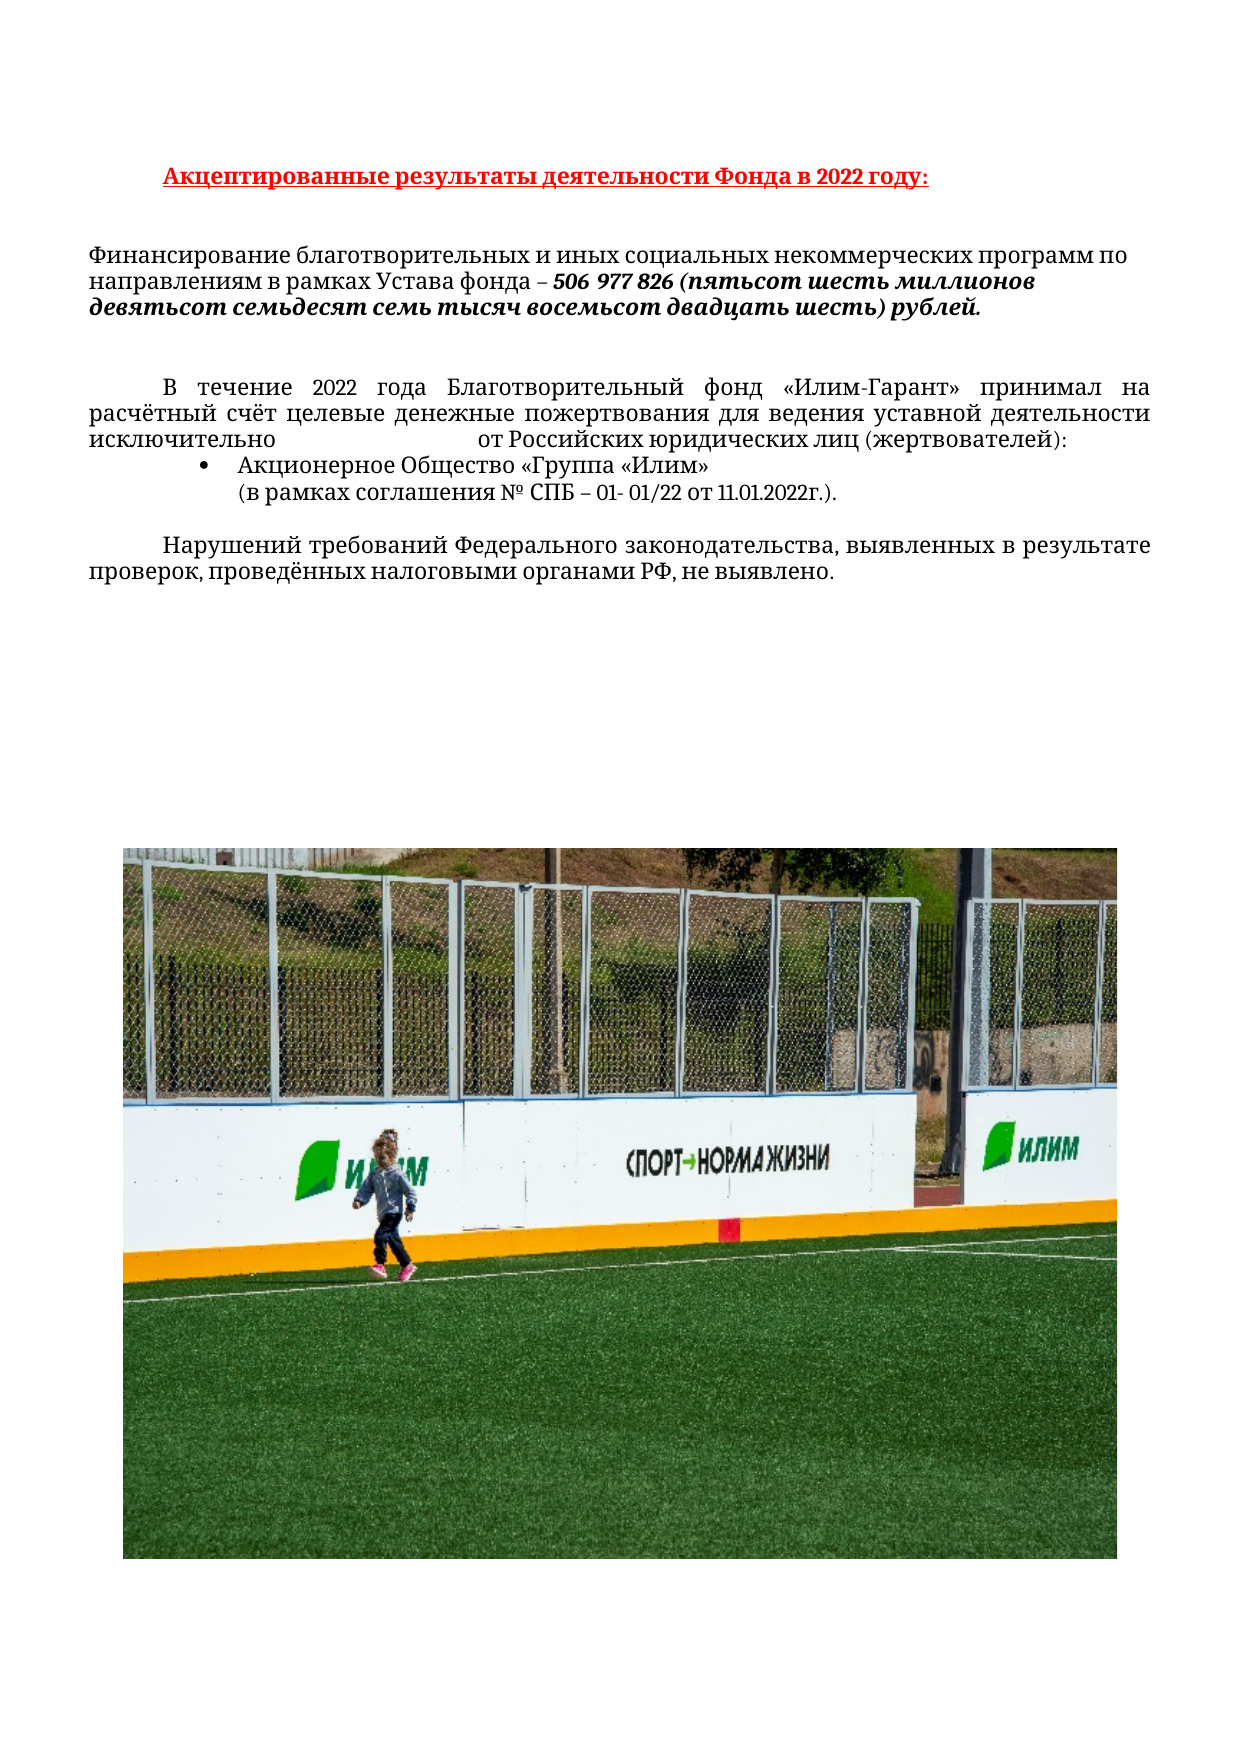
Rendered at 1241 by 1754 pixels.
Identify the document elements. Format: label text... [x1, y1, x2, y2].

text Акцептированные результаты деятельности Фонда в 2022 году: [89, 163, 1152, 190]
text Финансирование благотворительных и иных социальных некоммерческих программ по направлениям в рамках Устава фонда – 506 977 826 (пятьсот шесть миллионов девятьсот семьдесят семь тысяч восемьсот двадцать шесть) рублей. [89, 242, 1152, 322]
picture [123, 848, 1118, 1559]
text Нарушений требований Федерального законодательства, выявленных в результате проверок, проведённых налоговыми органами РФ, не выявлено. [89, 532, 1152, 585]
text В течение 2022 года Благотворительный фонд «Илим-Гарант» принимал на расчётный счёт целевые денежные пожертвования для ведения уставной деятельности исключительно от Российских юридических лиц (жертвователей): [89, 374, 1152, 453]
list Акционерное Общество «Группа «Илим» (в рамках соглашения № СПБ – 01- 01/22 от 11.01.2022г.). [200, 453, 1152, 506]
